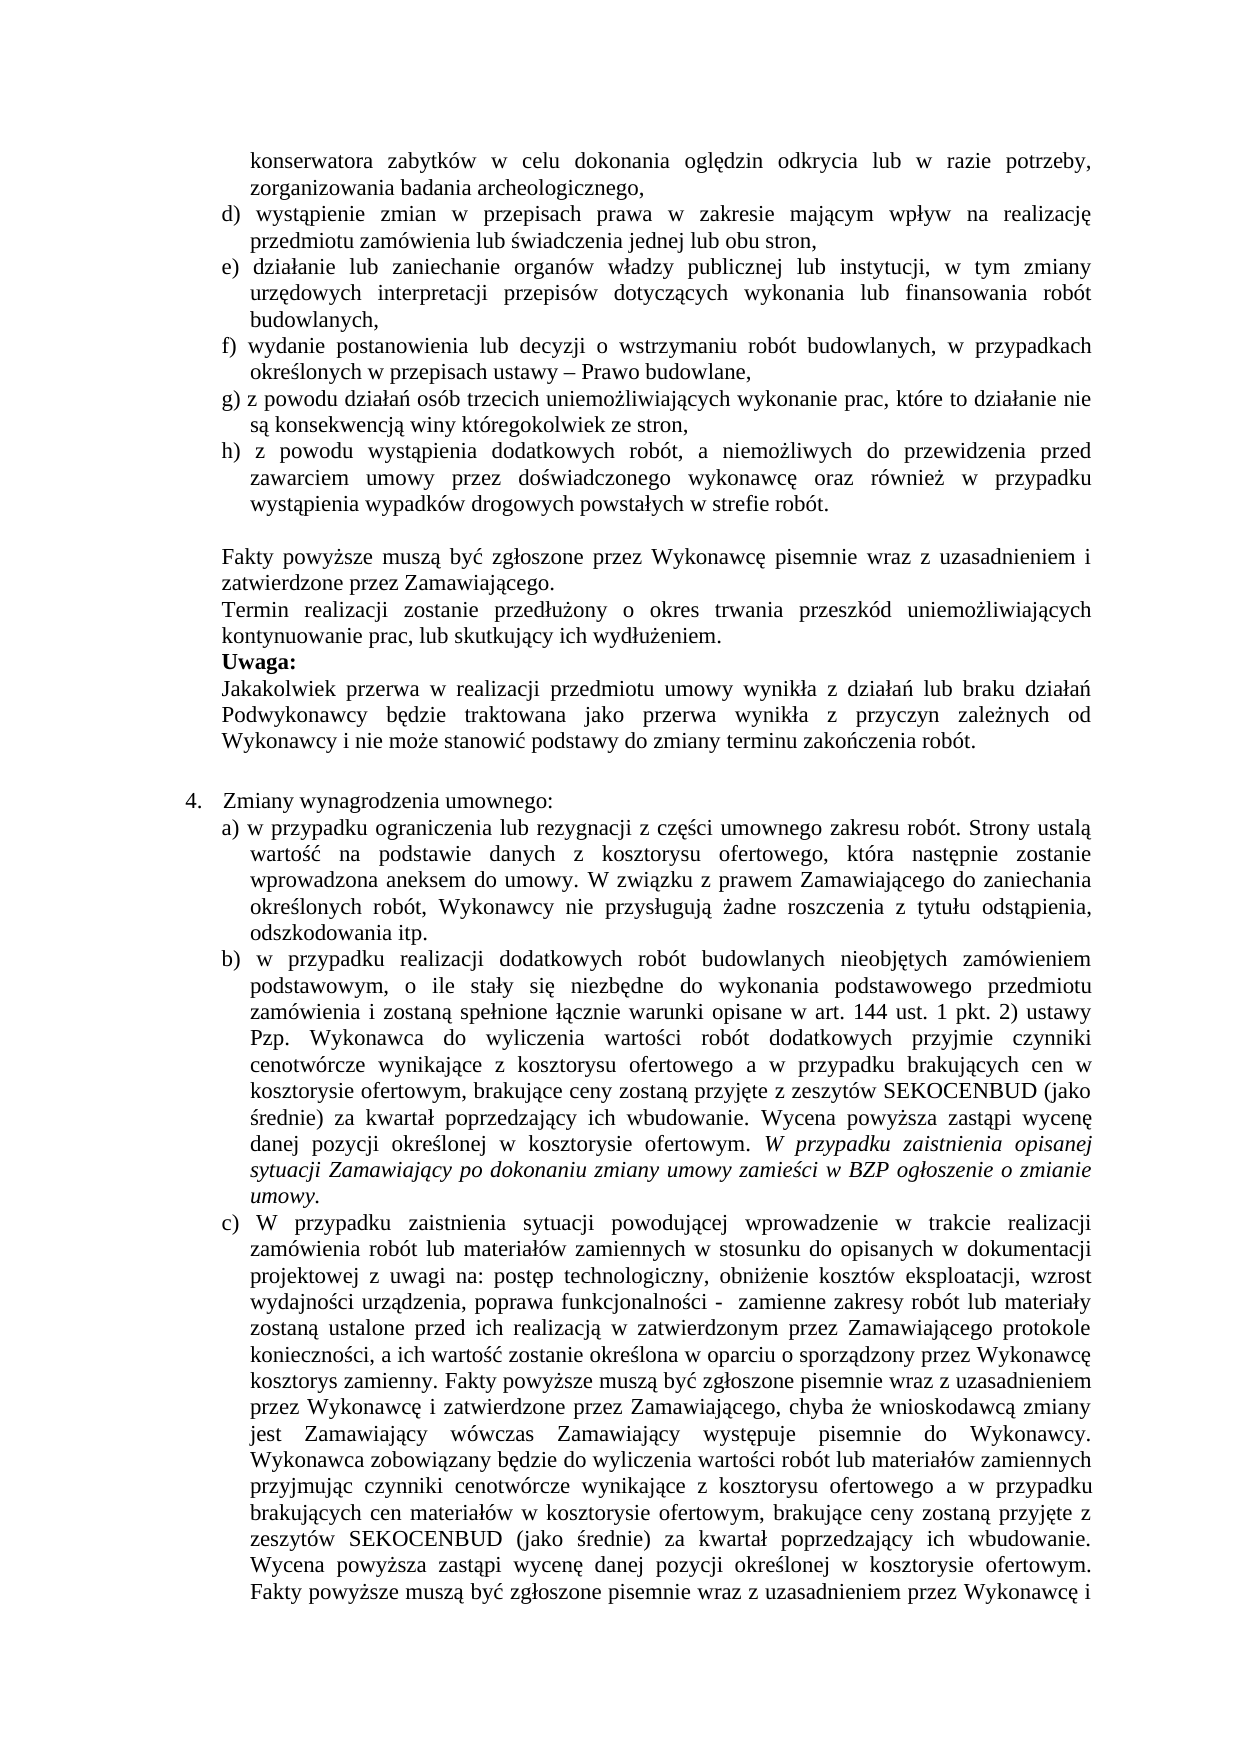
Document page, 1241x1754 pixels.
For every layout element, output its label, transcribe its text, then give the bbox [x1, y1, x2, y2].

text Jakakolwiek przerwa w realizacji przedmiotu umowy wynikła z działań lub braku działań Podwykonawcy będzie traktowana jako przerwa wynikła z przyczyn zależnych od Wykonawcy i nie może stanowić podstawy do zmiany terminu zakończenia robót. [221, 675, 1093, 754]
text h) z powodu wystąpienia dodatkowych robót, a niemożliwych do przewidzenia przed zawarciem umowy przez doświadczonego wykonawcę oraz również w przypadku wystąpienia wypadków drogowych powstałych w strefie robót. [221, 437, 1093, 517]
text b) w przypadku realizacji dodatkowych robót budowlanych nieobjętych zamówieniem podstawowym, o ile stały się niezbędne do wykonania podstawowego przedmiotu zamówienia i zostaną spełnione łącznie warunki opisane w art. 144 ust. 1 pkt. 2) ustawy Pzp. Wykonawca do wyliczenia wartości robót dodatkowych przyjmie czynniki cenotwórcze wynikające z kosztorysu ofertowego a w przypadku brakujących cen w kosztorysie ofertowym, brakujące ceny zostaną przyjęte z zeszytów SEKOCENBUD (jako średnie) za kwartał poprzedzający ich wbudowanie. Wycena powyższa zastąpi wycenę danej pozycji określonej w kosztorysie ofertowym. W przypadku zaistnienia opisanej sytuacji Zamawiający po dokonaniu zmiany umowy zamieści w BZP ogłoszenie o zmianie umowy. [221, 945, 1093, 1209]
list Zmiany wynagrodzenia umownego: [185, 787, 1093, 814]
text d) wystąpienie zmian w przepisach prawa w zakresie mającym wpływ na realizację przedmiotu zamówienia lub świadczenia jednej lub obu stron, [221, 200, 1093, 253]
text Termin realizacji zostanie przedłużony o okres trwania przeszkód uniemożliwiających kontynuowanie prac, lub skutkujący ich wydłużeniem. [221, 596, 1093, 648]
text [221, 1209, 1093, 1604]
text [221, 148, 1093, 200]
text g) z powodu działań osób trzecich uniemożliwiających wykonanie prac, które to działanie nie są konsekwencją winy któregokolwiek ze stron, [221, 385, 1093, 437]
text e) działanie lub zaniechanie organów władzy publicznej lub instytucji, w tym zmiany urzędowych interpretacji przepisów dotyczących wykonania lub finansowania robót budowlanych, [221, 253, 1093, 332]
text Uwaga: [221, 648, 1093, 675]
text Fakty powyższe muszą być zgłoszone przez Wykonawcę pisemnie wraz z uzasadnieniem i zatwierdzone przez Zamawiającego. [221, 543, 1093, 596]
text a) w przypadku ograniczenia lub rezygnacji z części umownego zakresu robót. Strony ustalą wartość na podstawie danych z kosztorysu ofertowego, która następnie zostanie wprowadzona aneksem do umowy. W związku z prawem Zamawiającego do zaniechania określonych robót, Wykonawcy nie przysługują żadne roszczenia z tytułu odstąpienia, odszkodowania itp. [221, 814, 1093, 945]
text f) wydanie postanowienia lub decyzji o wstrzymaniu robót budowlanych, w przypadkach określonych w przepisach ustawy – Prawo budowlane, [221, 332, 1093, 385]
